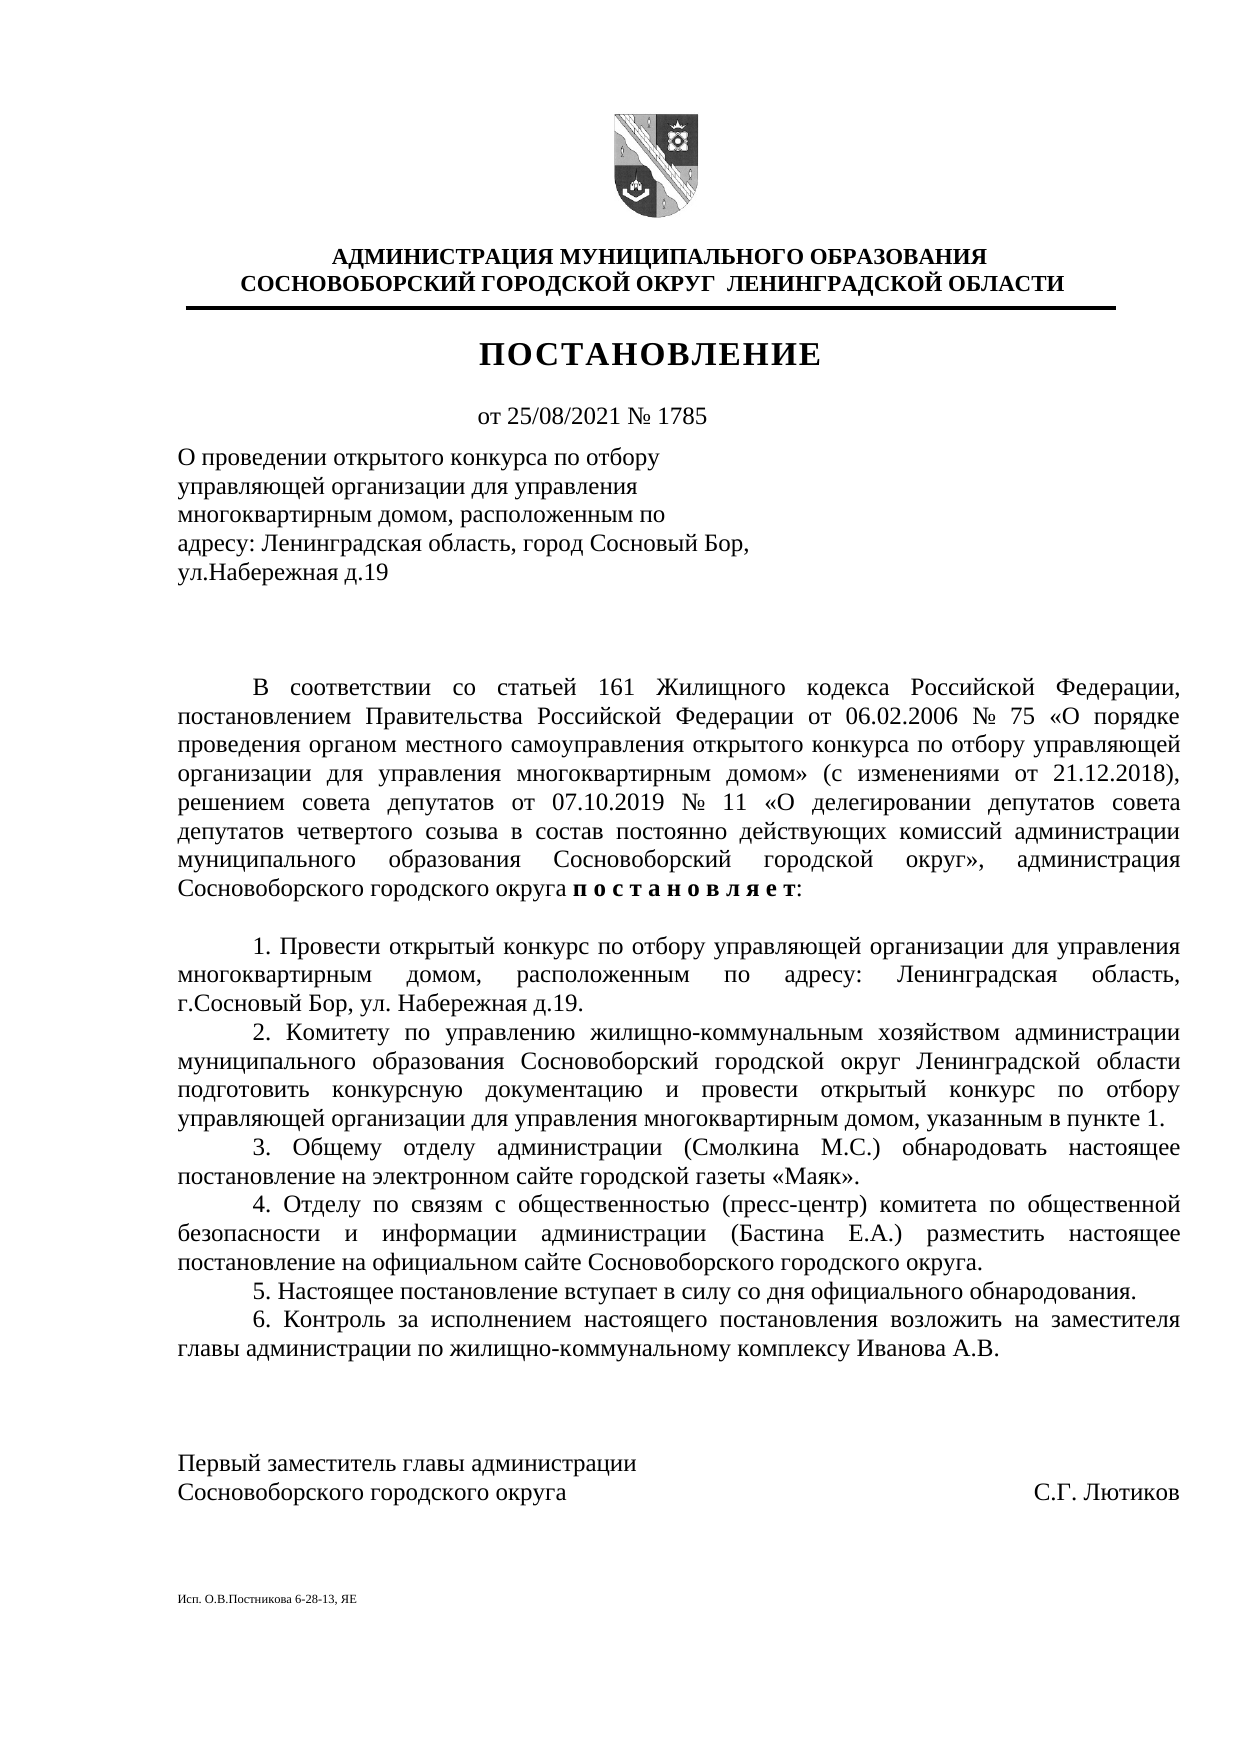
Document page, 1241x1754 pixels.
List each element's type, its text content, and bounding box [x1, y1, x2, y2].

text О проведении открытого конкурса по отбору [177, 442, 1181, 471]
subtitle постановление [177, 334, 1181, 373]
text управляющей организации для управления [177, 471, 1181, 499]
text 2. Комитету по управлению жилищно-коммунальным хозяйством администрации муниципального образования Сосновоборский городской округ Ленинградской области подготовить конкурсную документацию и провести открытый конкурс по отбору управляющей организации для управления многоквартирным домом, указанным в пункте 1. [177, 1017, 1181, 1132]
text 4. Отделу по связям с общественностью (пресс-центр) комитета по общественной безопасности и информации администрации (Бастина Е.А.) разместить настоящее постановление на официальном сайте Сосновоборского городского округа. [177, 1189, 1181, 1276]
text ул.Набережная д.19 [177, 557, 1181, 586]
text 1. Провести открытый конкурс по отбору управляющей организации для управления многоквартирным домом, расположенным по адресу: Ленинградская область, г.Сосновый Бор, ул. Набережная д.19. [177, 931, 1181, 1017]
text адресу: Ленинградская область, город Сосновый Бор, [177, 528, 1181, 557]
text СОСНОВОБОРСКИЙ ГОРОДСКОЙ ОКРУГ ЛЕНИНГРАДСКОЙ ОБЛАСТИ [177, 269, 1181, 296]
text Сосновоборского городского округа С.Г. Лютиков [177, 1477, 1181, 1506]
text В соответствии со статьей 161 Жилищного кодекса Российской Федерации, постановлением Правительства Российской Федерации от 06.02.2006 № 75 «О порядке проведения органом местного самоуправления открытого конкурса по отбору управляющей организации для управления многоквартирным домом» (с изменениями от 21.12.2018), решением совета депутатов от 07.10.2019 № 11 «О делегировании депутатов совета депутатов четвертого созыва в состав постоянно действующих комиссий администрации муниципального образования Сосновоборский городской округ», администрация Сосновоборского городского округа п о с т а н о в л я е т: [177, 672, 1181, 902]
text Исп. О.В.Постникова 6-28-13, ЯЕ [177, 1592, 1181, 1606]
text Первый заместитель главы администрации [177, 1448, 1181, 1477]
text 3. Общему отделу администрации (Смолкина М.С.) обнародовать настоящее постановление на электронном сайте городской газеты «Маяк». [177, 1132, 1181, 1189]
text 6. Контроль за исполнением настоящего постановления возложить на заместителя главы администрации по жилищно-коммунальному комплексу Иванова А.В. [177, 1304, 1181, 1362]
text 5. Настоящее постановление вступает в силу со дня официального обнародования. [177, 1276, 1181, 1304]
text от 25/08/2021 № 1785 [177, 401, 1181, 430]
text многоквартирным домом, расположенным по [177, 499, 1181, 528]
text администрация МУНИЦИПАЛЬНОГО ОБРАЗОВАНИЯ [177, 243, 1181, 269]
picture [614, 112, 699, 220]
